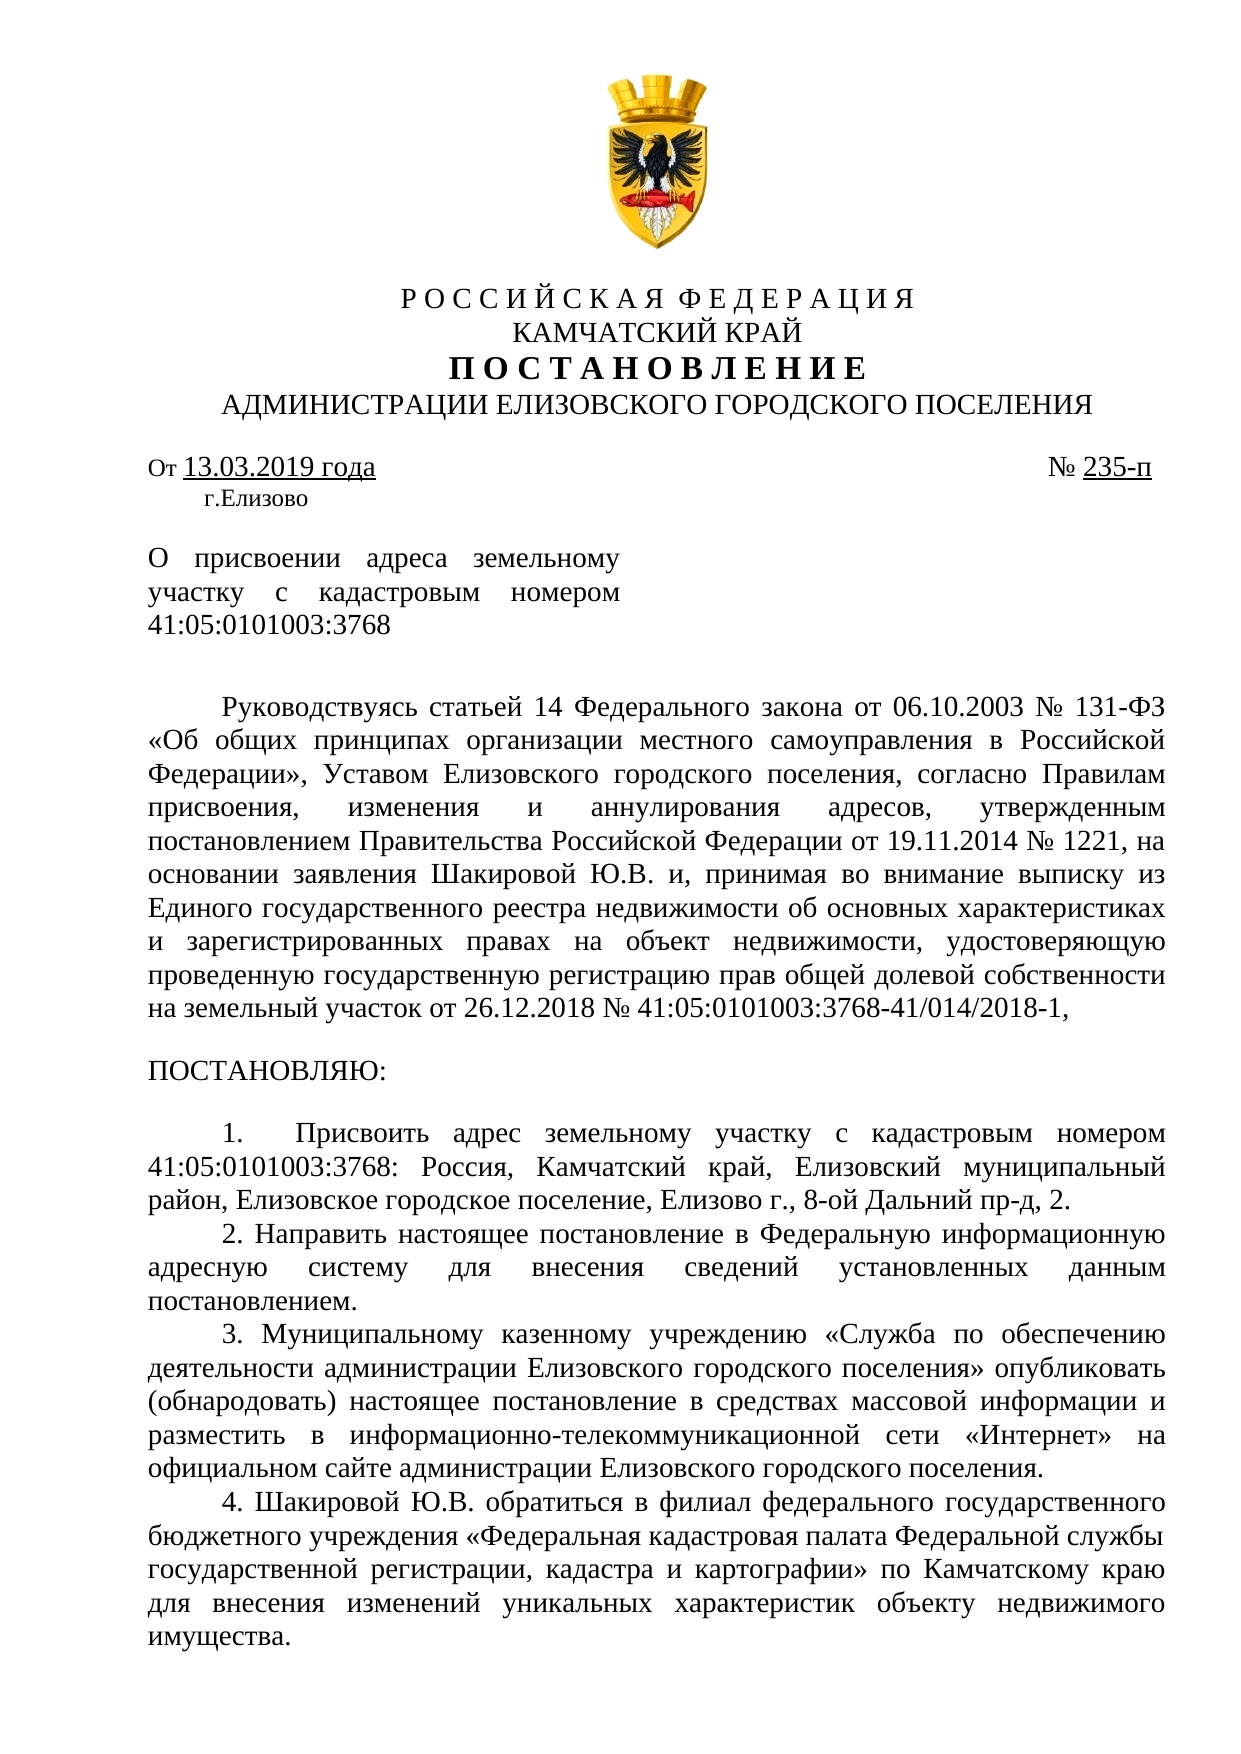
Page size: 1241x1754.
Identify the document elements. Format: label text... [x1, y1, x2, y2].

text государственной регистрации, кадастра и картографии» по Камчатскому краю для внесения изменений уникальных характеристик объекту недвижимого имущества. [148, 1551, 1167, 1652]
text 4. Шакировой Ю.В. обратиться в филиал федерального государственного бюджетного учреждения «Федеральная кадастровая палата Федеральной службы [148, 1484, 1167, 1551]
text 3. Муниципальному казенному учреждению «Служба по обеспечению деятельности администрации Елизовского городского поселения» опубликовать (обнародовать) настоящее постановление в средствах массовой информации и разместить в информационно-телекоммуникационной сети «Интернет» на официальном сайте администрации Елизовского городского поселения. [148, 1316, 1167, 1484]
text г.Елизово [148, 483, 1167, 511]
text От 13.03.2019 года № 235-п [148, 449, 1167, 483]
list Присвоить адрес земельному участку с кадастровым номером 41:05:0101003:3768: Россия, Камчатский край, Елизовский муниципальный район, Елизовское городское поселение, Елизово г., 8-ой Дальний пр-д, 2. [148, 1115, 1167, 1216]
text 2. Направить настоящее постановление в Федеральную информационную адресную систему для внесения сведений установленных данным постановлением. [148, 1216, 1167, 1316]
text О присвоении адреса земельному участку с кадастровым номером 41:05:0101003:3768 [148, 540, 620, 641]
text П О С Т А Н О В Л Е Н И Е [148, 348, 1167, 387]
text КАМЧАТСКИЙ КРАЙ [148, 315, 1167, 348]
text АДМИНИСТРАЦИИ ЕЛИЗОВСКОГО ГОРОДСКОГО ПОСЕЛЕНИЯ [148, 387, 1167, 420]
text Р О С С И Й С К А Я Ф Е Д Е Р А Ц И Я [148, 281, 1167, 315]
text ПОСТАНОВЛЯЮ: [148, 1053, 1167, 1086]
picture [590, 73, 724, 251]
text Руководствуясь статьей 14 Федерального закона от 06.10.2003 № 131-ФЗ «Об общих принципах организации местного самоуправления в Российской Федерации», Уставом Елизовского городского поселения, согласно Правилам присвоения, изменения и аннулирования адресов, утвержденным постановлением Правительства Российской Федерации от 19.11.2014 № 1221, на основании заявления Шакировой Ю.В. и, принимая во внимание выписку из Единого государственного реестра недвижимости об основных характеристиках и зарегистрированных правах на объект недвижимости, удостоверяющую проведенную государственную регистрацию прав общей долевой собственности на земельный участок от 26.12.2018 № 41:05:0101003:3768-41/014/2018-1, [148, 689, 1167, 1024]
